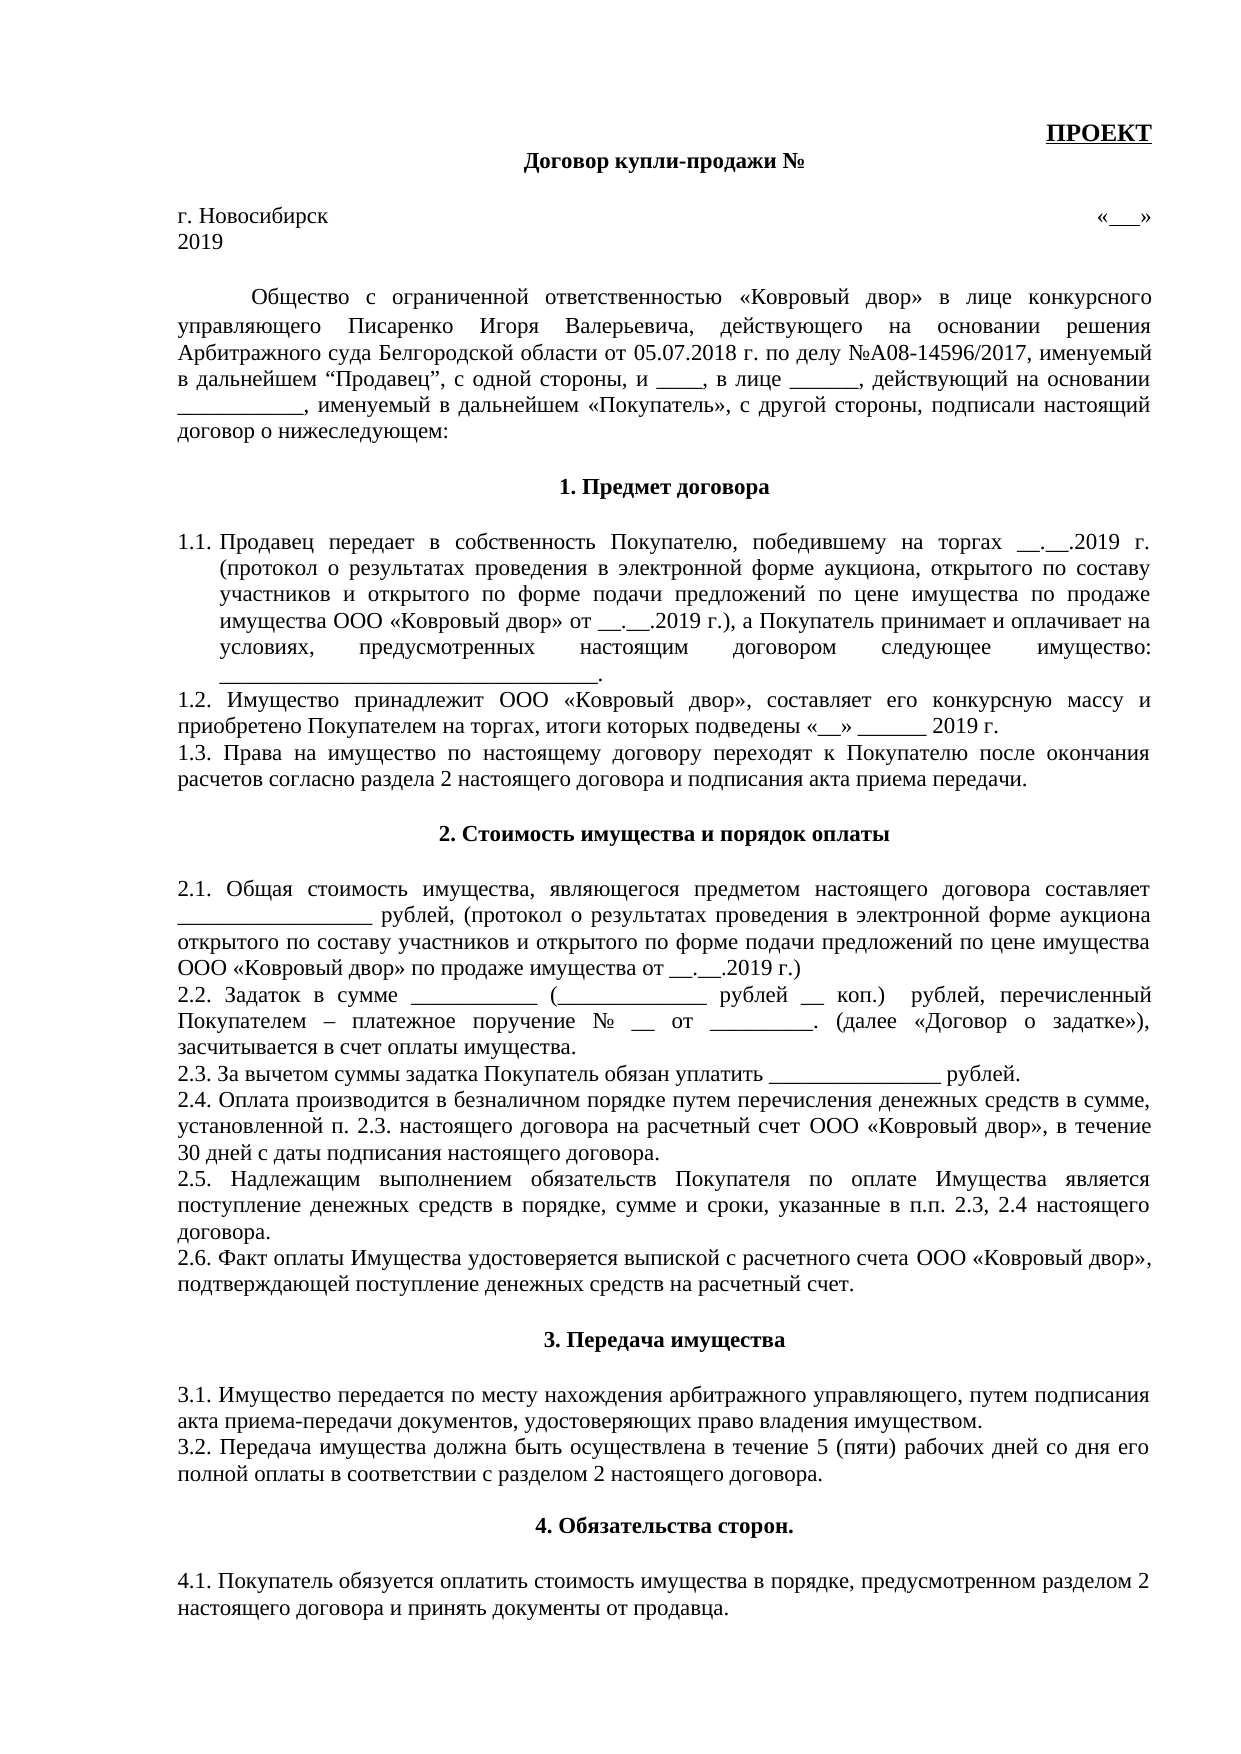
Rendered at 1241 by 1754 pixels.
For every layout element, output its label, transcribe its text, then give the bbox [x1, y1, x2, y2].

title 2. Стоимость имущества и порядок оплаты [177, 820, 1152, 846]
title 2.6. Факт оплаты Имущества удостоверяется выпиской с расчетного счета ООО «Ковровый двор», подтверждающей поступление денежных средств на расчетный счет. [177, 1244, 1152, 1297]
title 2.5. Надлежащим выполнением обязательств Покупателя по оплате Имущества является поступление денежных средств в порядке, сумме и сроки, указанные в п.п. 2.3, 2.4 настоящего договора. [177, 1165, 1152, 1244]
title 1.2. Имущество принадлежит ООО «Ковровый двор», составляет его конкурсную массу и приобретено Покупателем на торгах, итоги которых подведены «__» ______ 2019 г. [177, 686, 1152, 739]
title Продавец передает в собственность Покупателю, победившему на торгах __.__.2019 г. (протокол о результатах проведения в электронной форме аукциона, открытого по составу участников и открытого по форме подачи предложений по цене имущества по продаже имущества ООО «Ковровый двор» от __.__.2019 г.), а Покупатель принимает и оплачивает на условиях, предусмотренных настоящим договором следующее имущество: _________________________________. [177, 528, 1152, 686]
title 2.2. Задаток в сумме ___________ (_____________ рублей __ коп.) рублей, перечисленный Покупателем – платежное поручение № __ от _________. (далее «Договор о задатке»), засчитывается в счет оплаты имущества. [177, 981, 1152, 1060]
title 3.2. Передача имущества должна быть осуществлена в течение 5 (пяти) рабочих дней со дня его полной оплаты в соответствии с разделом 2 настоящего договора. [177, 1433, 1152, 1486]
title 1. Предмет договора [177, 473, 1152, 499]
title Договор купли-продажи № [177, 147, 1152, 173]
text 3.1. Имущество передается по месту нахождения арбитражного управляющего, путем подписания акта приема-передачи документов, удостоверяющих право владения имуществом. [177, 1381, 1152, 1433]
title 2.4. Оплата производится в безналичном порядке путем перечисления денежных средств в сумме, установленной п. 2.3. настоящего договора на расчетный счет ООО «Ковровый двор», в течение 30 дней с даты подписания настоящего договора. [177, 1086, 1152, 1165]
title ПРОЕКТ [177, 118, 1152, 147]
title г. Новосибирск « » 2019 [177, 202, 1152, 255]
title 4. Обязательства сторон. [177, 1512, 1152, 1539]
title 3. Передача имущества [177, 1326, 1152, 1352]
text 1.3. Права на имущество по настоящему договору переходят к Покупателю после окончания расчетов согласно раздела 2 настоящего договора и подписания акта приема передачи. [177, 739, 1152, 791]
text Общество с ограниченной ответственностью «Ковровый двор» в лице конкурсного управляющего Писаренко Игоря Валерьевича, действующего на основании решения Арбитражного суда Белгородской области от 05.07.2018 г. по делу №А08-14596/2017, именуемый в дальнейшем “Продавец”, с одной стороны, и ____, в лице ______, действующий на основании ___________, именуемый в дальнейшем «Покупатель», с другой стороны, подписали настоящий договор о нижеследующем: [177, 283, 1152, 444]
text 4.1. Покупатель обязуется оплатить стоимость имущества в порядке, предусмотренном разделом 2 настоящего договора и принять документы от продавца. [177, 1568, 1152, 1620]
title 2.3. За вычетом суммы задатка Покупатель обязан уплатить _______________ рублей. [177, 1060, 1152, 1086]
title 2.1. Общая стоимость имущества, являющегося предметом настоящего договора составляет _________________ рублей, (протокол о результатах проведения в электронной форме аукциона открытого по составу участников и открытого по форме подачи предложений по цене имущества ООО «Ковровый двор» по продаже имущества от __.__.2019 г.) [177, 875, 1152, 981]
